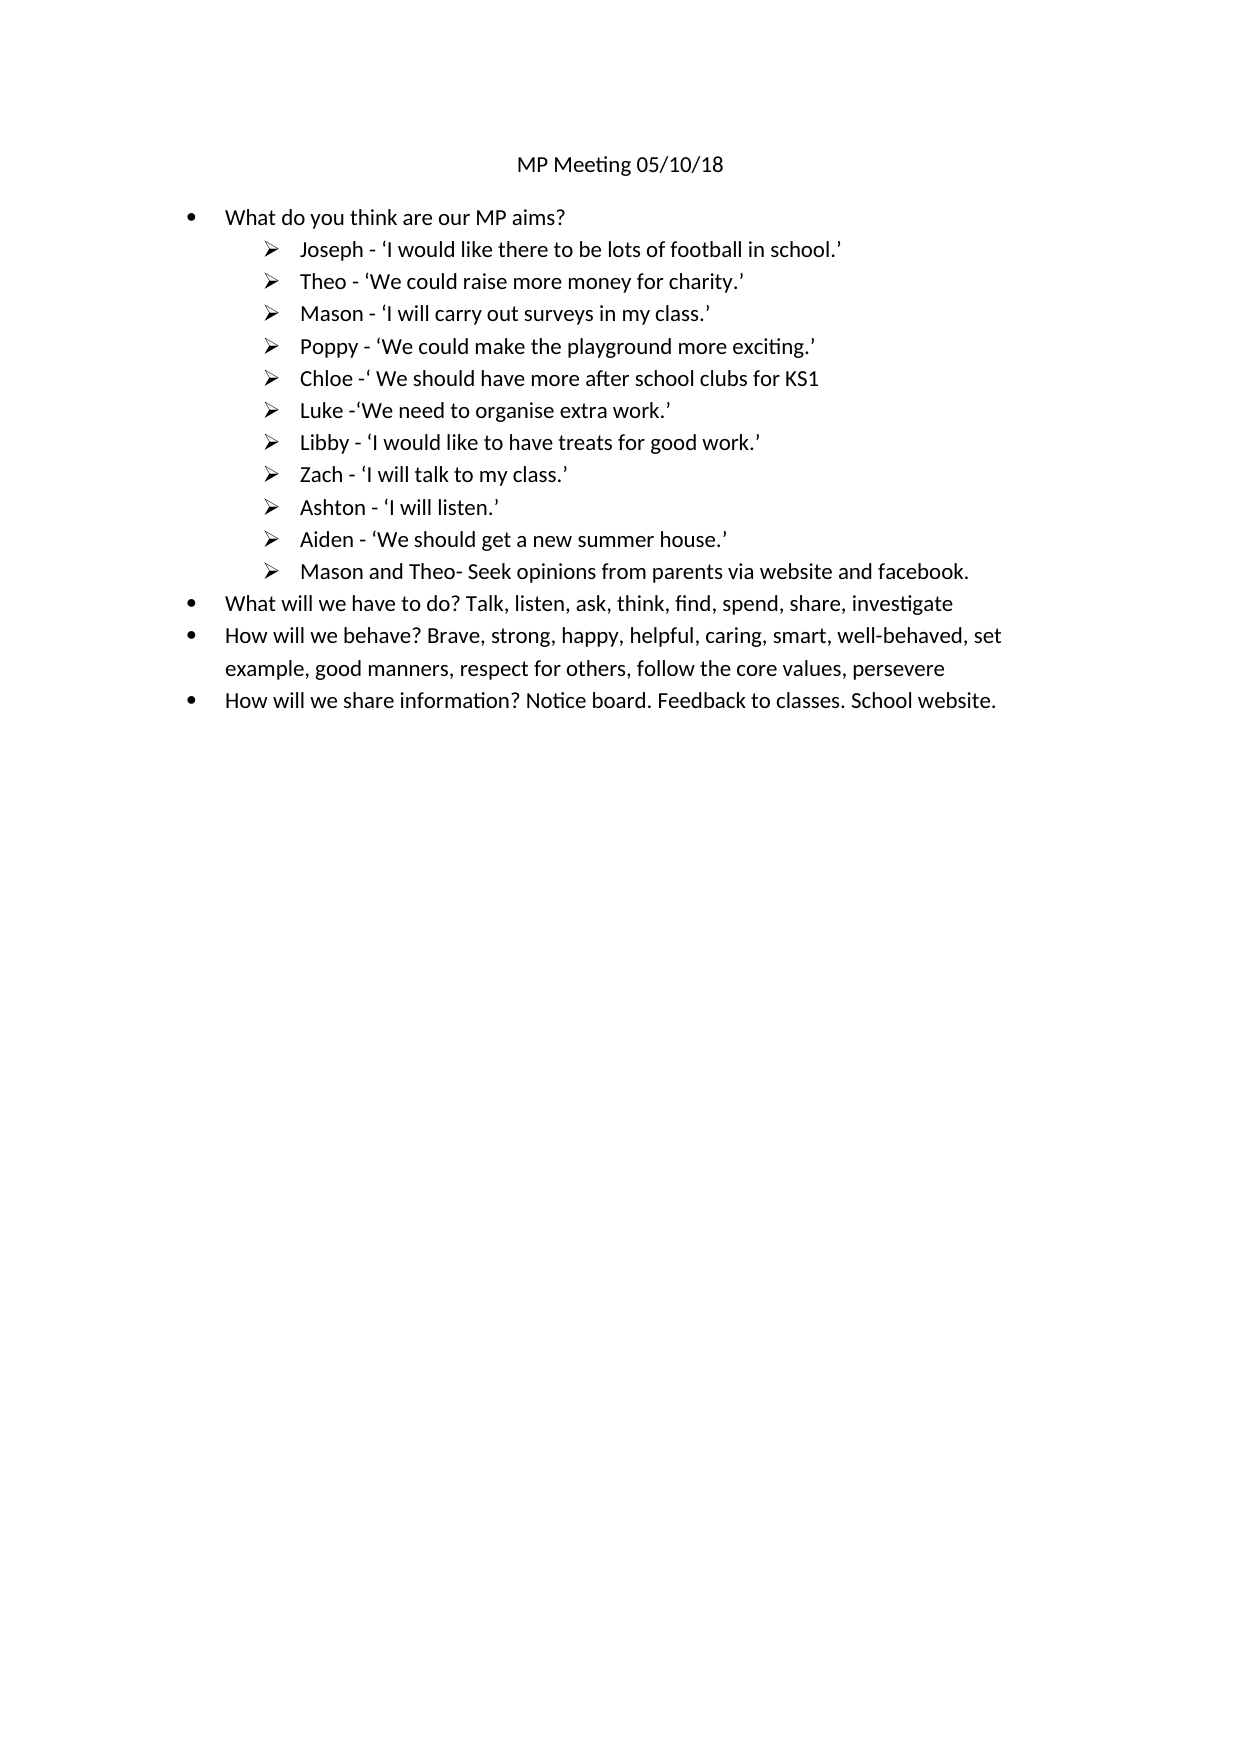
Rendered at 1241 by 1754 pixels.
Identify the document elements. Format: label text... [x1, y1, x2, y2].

list Poppy - ‘We could make the playground more exciting.’ [262, 332, 1090, 360]
list What do you think are our MP aims? [187, 203, 1090, 231]
list Ashton - ‘I will listen.’ [262, 493, 1090, 521]
list Mason - ‘I will carry out surveys in my class.’ [262, 299, 1090, 328]
list How will we behave? Brave, strong, happy, helpful, caring, smart, well-behaved, set example, good manners, respect for others, follow the core values, persevere [187, 621, 1090, 682]
text MP Meeting 05/10/18 [150, 150, 1090, 178]
list How will we share information? Notice board. Feedback to classes. School website. [187, 686, 1090, 714]
list Aiden - ‘We should get a new summer house.’ [262, 525, 1090, 553]
list Chloe -‘ We should have more after school clubs for KS1 [262, 364, 1090, 392]
list Libby - ‘I would like to have treats for good work.’ [262, 428, 1090, 456]
list Luke -‘We need to organise extra work.’ [262, 396, 1090, 424]
list Joseph - ‘I would like there to be lots of football in school.’ [262, 235, 1090, 263]
list Zach - ‘I will talk to my class.’ [262, 461, 1090, 488]
list Theo - ‘We could raise more money for charity.’ [262, 267, 1090, 295]
list Mason and Theo- Seek opinions from parents via website and facebook. [262, 557, 1090, 585]
list What will we have to do? Talk, listen, ask, think, find, spend, share, investigate [187, 589, 1090, 617]
